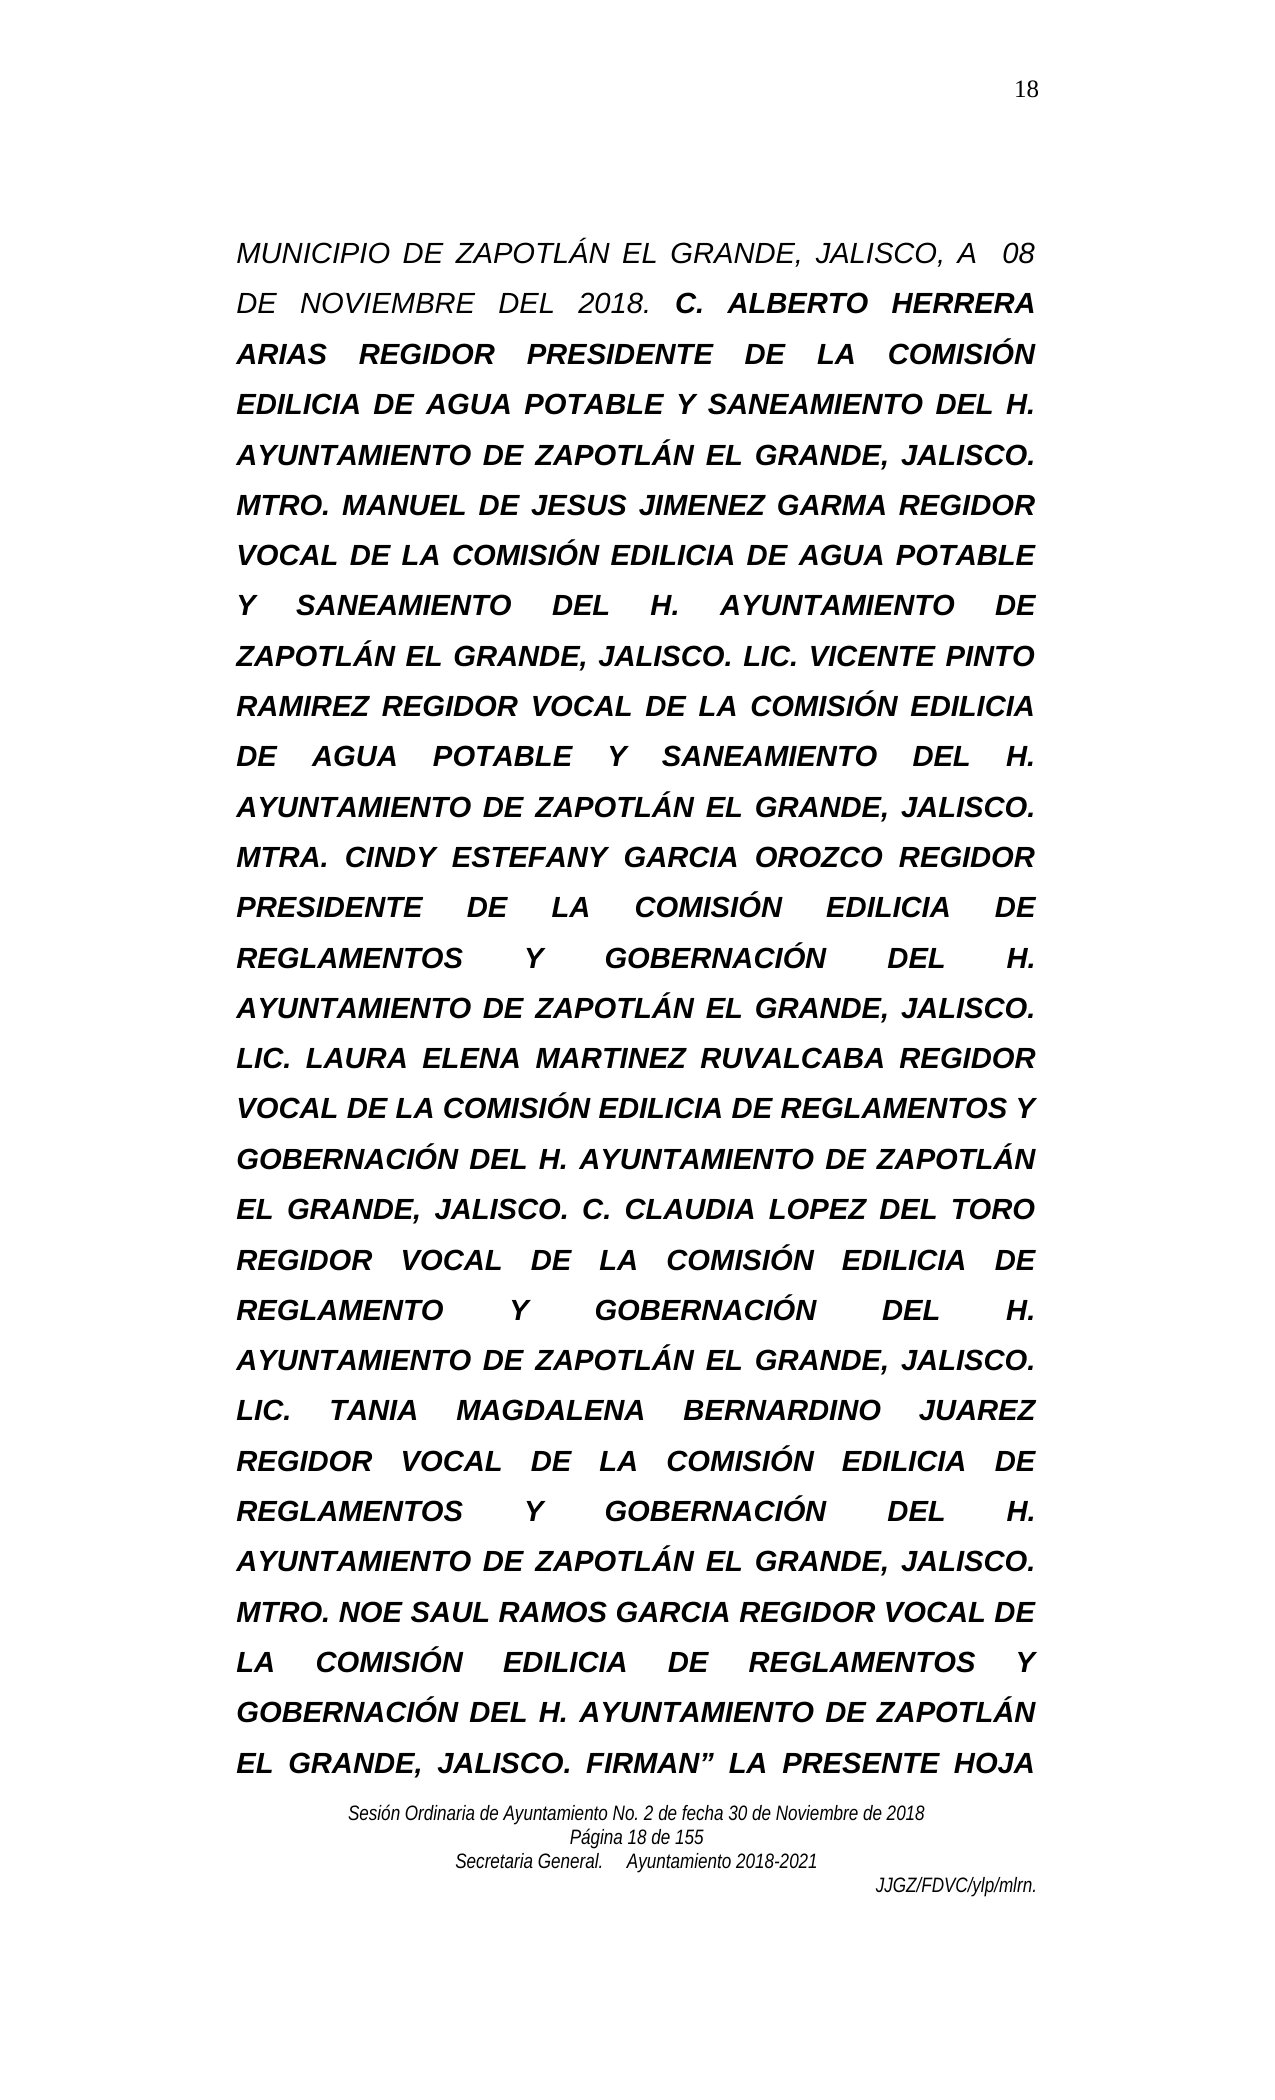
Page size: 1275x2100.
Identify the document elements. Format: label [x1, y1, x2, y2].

text [236, 236, 1039, 1779]
